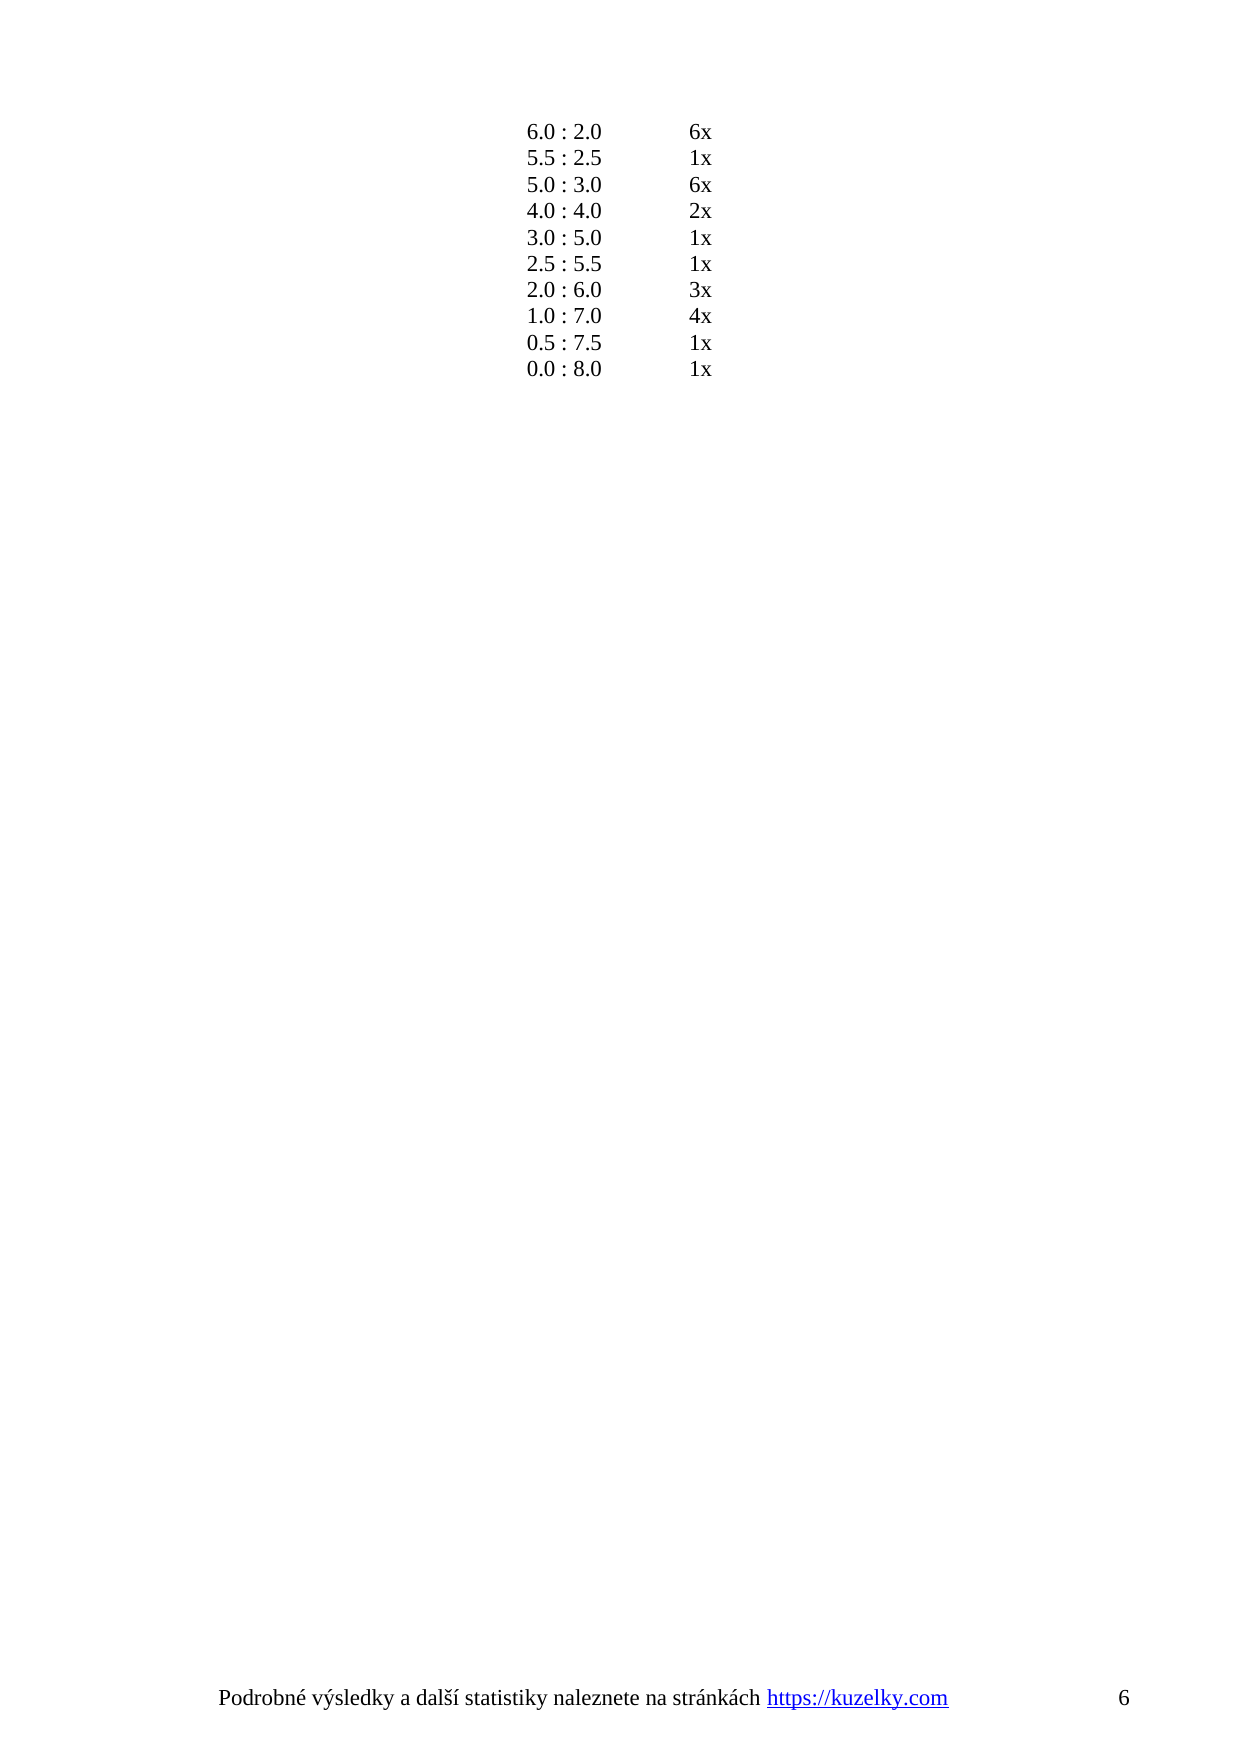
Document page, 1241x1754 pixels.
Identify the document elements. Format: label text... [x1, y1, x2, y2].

text 2.0 : 6.0 3x [106, 276, 1134, 303]
text 6.0 : 2.0 6x [106, 118, 1134, 144]
text 1.0 : 7.0 4x [106, 303, 1134, 329]
text 0.5 : 7.5 1x [106, 329, 1134, 355]
text 0.0 : 8.0 1x [106, 355, 1134, 382]
text 4.0 : 4.0 2x [106, 197, 1134, 223]
text 5.5 : 2.5 1x [106, 144, 1134, 171]
text 2.5 : 5.5 1x [106, 250, 1134, 276]
text 5.0 : 3.0 6x [106, 171, 1134, 197]
text 3.0 : 5.0 1x [106, 223, 1134, 250]
